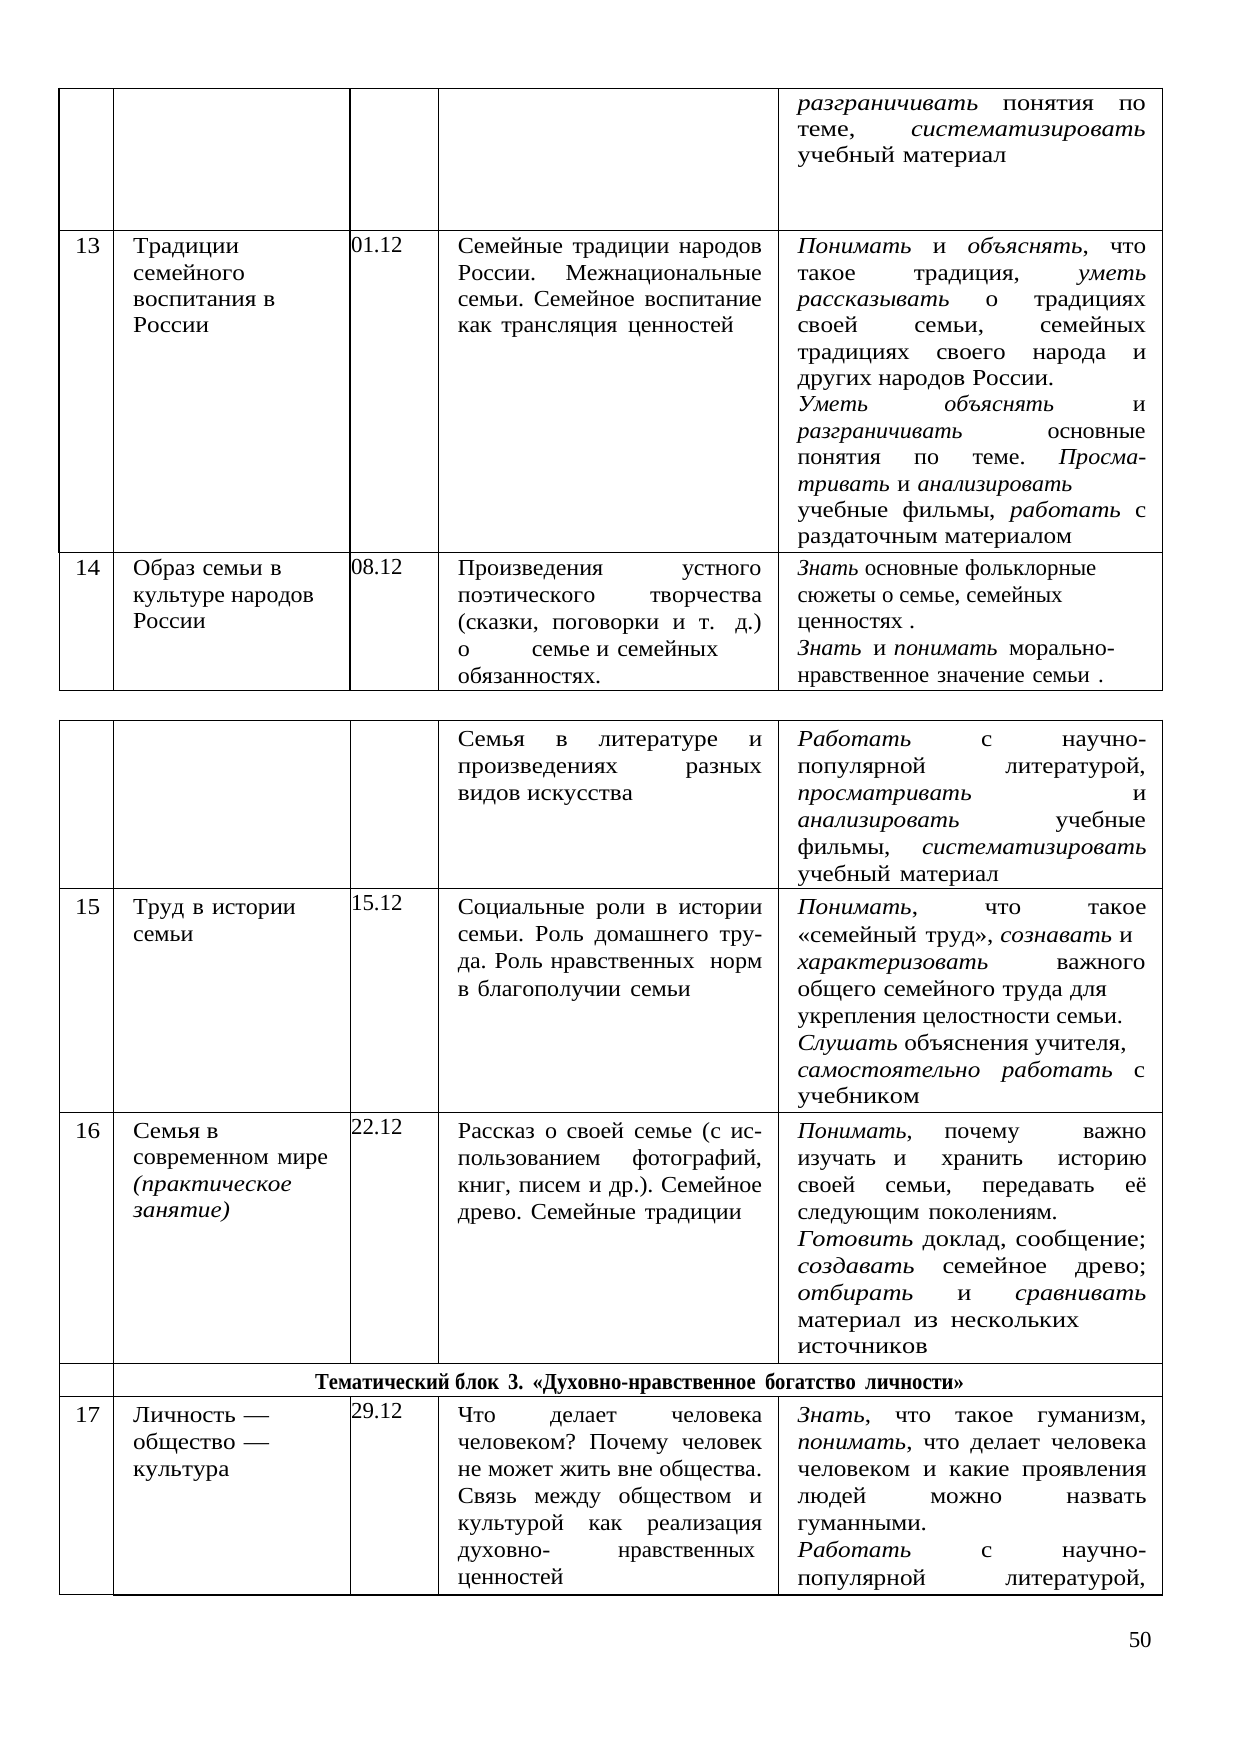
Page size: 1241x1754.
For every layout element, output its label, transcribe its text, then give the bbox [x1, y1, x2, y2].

table_header [351, 89, 438, 230]
table_cell 14 [60, 553, 113, 690]
table_cell Понимать, почему важно изучать и хранить историю своей семьи, передавать её следующим поколениям. Готовить доклад, сообщение; создавать семейное древо; отбирать и сравнивать материал из нескольких источников [779, 1113, 1162, 1363]
table_cell Что делает человека человеком? Почему человек не может жить вне общества. Связь между обществом и культурой как реализация духовно- нравственных ценностей [439, 1397, 778, 1594]
table_cell Социальные роли в истории семьи. Роль домашнего тру- да. Роль нравственных норм в благополучии семьи [439, 889, 778, 1112]
table_header Семья в литературе и произведениях разных видов искусства [439, 721, 778, 888]
table_header [60, 89, 113, 230]
table_header [114, 89, 349, 230]
table_cell Знать основные фольклорные сюжеты о семье, семейных ценностях . Знать и понимать морально- нравственное значение семьи . [779, 553, 1162, 690]
table_cell Понимать и объяснять, что такое традиция, уметь рассказывать о традициях своей семьи, семейных традициях своего народа и других народов России. Уметь объяснять и разграничивать основные понятия по теме. Просма- тривать и анализировать учебные фильмы, работать с раздаточным материалом [779, 231, 1162, 552]
table_header [439, 89, 778, 230]
table_cell [60, 1364, 113, 1396]
table_header разграничивать понятия по теме, систематизировать учебный материал [779, 89, 1162, 230]
table_header [114, 721, 350, 888]
table_cell Традиции семейного воспитания в России [114, 231, 349, 552]
table_header [351, 721, 438, 888]
table_header [60, 721, 113, 888]
table_cell 15.12 [351, 889, 438, 1112]
table_cell Образ семьи в культуре народов России [114, 553, 349, 690]
table_cell Тематический блок 3. «Духовно-нравственное богатство личности» [114, 1364, 1162, 1396]
table_cell 29.12 [351, 1397, 438, 1594]
table_cell 15 [60, 889, 113, 1112]
table_cell Знать, что такое гуманизм, понимать, что делает человека человеком и какие проявления людей можно назвать гуманными. Работать с научно- популярной литературой, [779, 1397, 1162, 1594]
table_cell Рассказ о своей семье (с ис- пользованием фотографий, книг, писем и др.). Семейное древо. Семейные традиции [439, 1113, 778, 1363]
table_cell Труд в истории семьи [114, 889, 350, 1112]
table_cell 08.12 [351, 553, 438, 690]
table_cell Личность — общество — культура [114, 1397, 350, 1594]
table_header Работать с научно- популярной литературой, просматривать и анализировать учебные фильмы, систематизировать учебный материал [779, 721, 1162, 888]
table_cell 01.12 [351, 231, 438, 552]
table_cell 13 [60, 231, 113, 552]
table_cell Семейные традиции народов России. Межнациональные семьи. Семейное воспитание как трансляция ценностей [439, 231, 778, 552]
table_cell 22.12 [351, 1113, 438, 1363]
table_cell Понимать, что такое «семейный труд», сознавать и характеризовать важного общего семейного труда для укрепления целостности семьи. Слушать объяснения учителя, самостоятельно работать с учебником [779, 889, 1162, 1112]
table_cell 16 [60, 1113, 113, 1363]
table_cell 17 [60, 1397, 113, 1594]
table_cell Семья в современном мире (практическое занятие) [114, 1113, 350, 1363]
table_cell Произведения устного поэтического творчества (сказки, поговорки и т. д.) о семье и семейных обязанностях. [439, 553, 778, 690]
